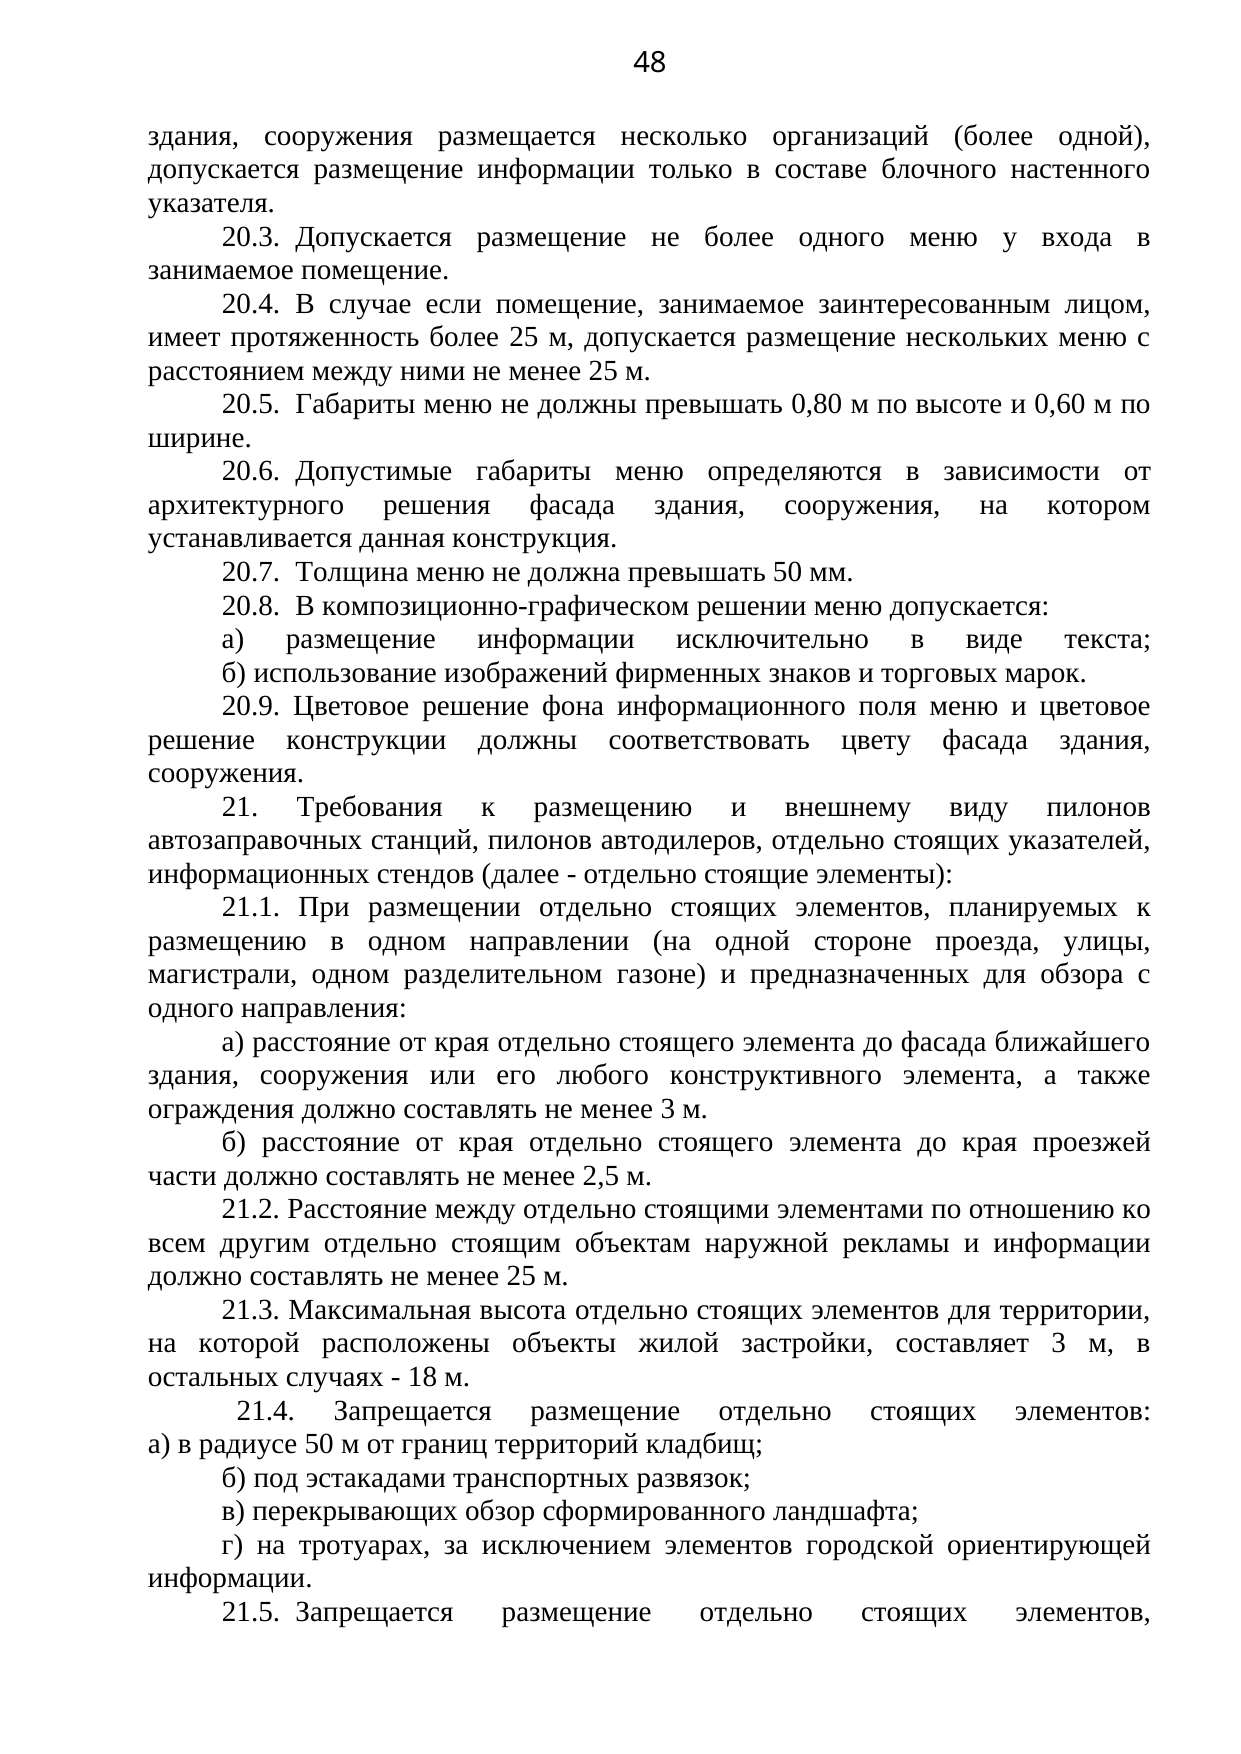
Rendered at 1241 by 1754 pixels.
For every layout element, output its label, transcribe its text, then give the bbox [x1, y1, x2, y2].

text б) под эстакадами транспортных развязок; [148, 1460, 1152, 1493]
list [148, 118, 1152, 219]
text б) расстояние от края отдельно стоящего элемента до края проезжей части должно составлять не менее 2,5 м. [148, 1124, 1152, 1191]
list В случае если помещение, занимаемое заинтересованным лицом, имеет протяженность более 25 м, допускается размещение нескольких меню с расстоянием между ними не менее 25 м. [148, 286, 1152, 386]
text г) на тротуарах, за исключением элементов городской ориентирующей информации. [148, 1527, 1152, 1594]
list Допускается размещение не более одного меню у входа в занимаемое помещение. [148, 219, 1152, 286]
list Запрещается размещение отдельно стоящих элементов: а) в радиусе 50 м от границ территорий кладбищ; [148, 1393, 1152, 1460]
list Допустимые габариты меню определяются в зависимости от архитектурного решения фасада здания, сооружения, на котором устанавливается данная конструкция. [148, 453, 1152, 554]
text 20.9. Цветовое решение фона информационного поля меню и цветовое решение конструкции должны соответствовать цвету фасада здания, сооружения. [148, 688, 1152, 789]
text а) расстояние от края отдельно стоящего элемента до фасада ближайшего здания, сооружения или его любого конструктивного элемента, а также ограждения должно составлять не менее 3 м. [148, 1024, 1152, 1124]
text 21.3. Максимальная высота отдельно стоящих элементов для территории, на которой расположены объекты жилой застройки, составляет 3 м, в остальных случаях - 18 м. [148, 1292, 1152, 1393]
text 21.1. При размещении отдельно стоящих элементов, планируемых к размещению в одном направлении (на одной стороне проезда, улицы, магистрали, одном разделительном газоне) и предназначенных для обзора с одного направления: [148, 889, 1152, 1024]
text в) перекрывающих обзор сформированного ландшафта; [148, 1493, 1152, 1527]
text 21.2. Расстояние между отдельно стоящими элементами по отношению ко всем другим отдельно стоящим объектам наружной рекламы и информации должно составлять не менее 25 м. [148, 1191, 1152, 1292]
text а) размещение информации исключительно в виде текста; б) использование изображений фирменных знаков и торговых марок. [221, 621, 1152, 688]
list Толщина меню не должна превышать 50 мм. [148, 554, 1152, 588]
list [148, 1594, 1152, 1627]
list В композиционно-графическом решении меню допускается: [148, 588, 1152, 621]
text 21. Требования к размещению и внешнему виду пилонов автозаправочных станций, пилонов автодилеров, отдельно стоящих указателей, информационных стендов (далее - отдельно стоящие элементы): [148, 789, 1152, 889]
list Габариты меню не должны превышать 0,80 м по высоте и 0,60 м по ширине. [148, 386, 1152, 453]
